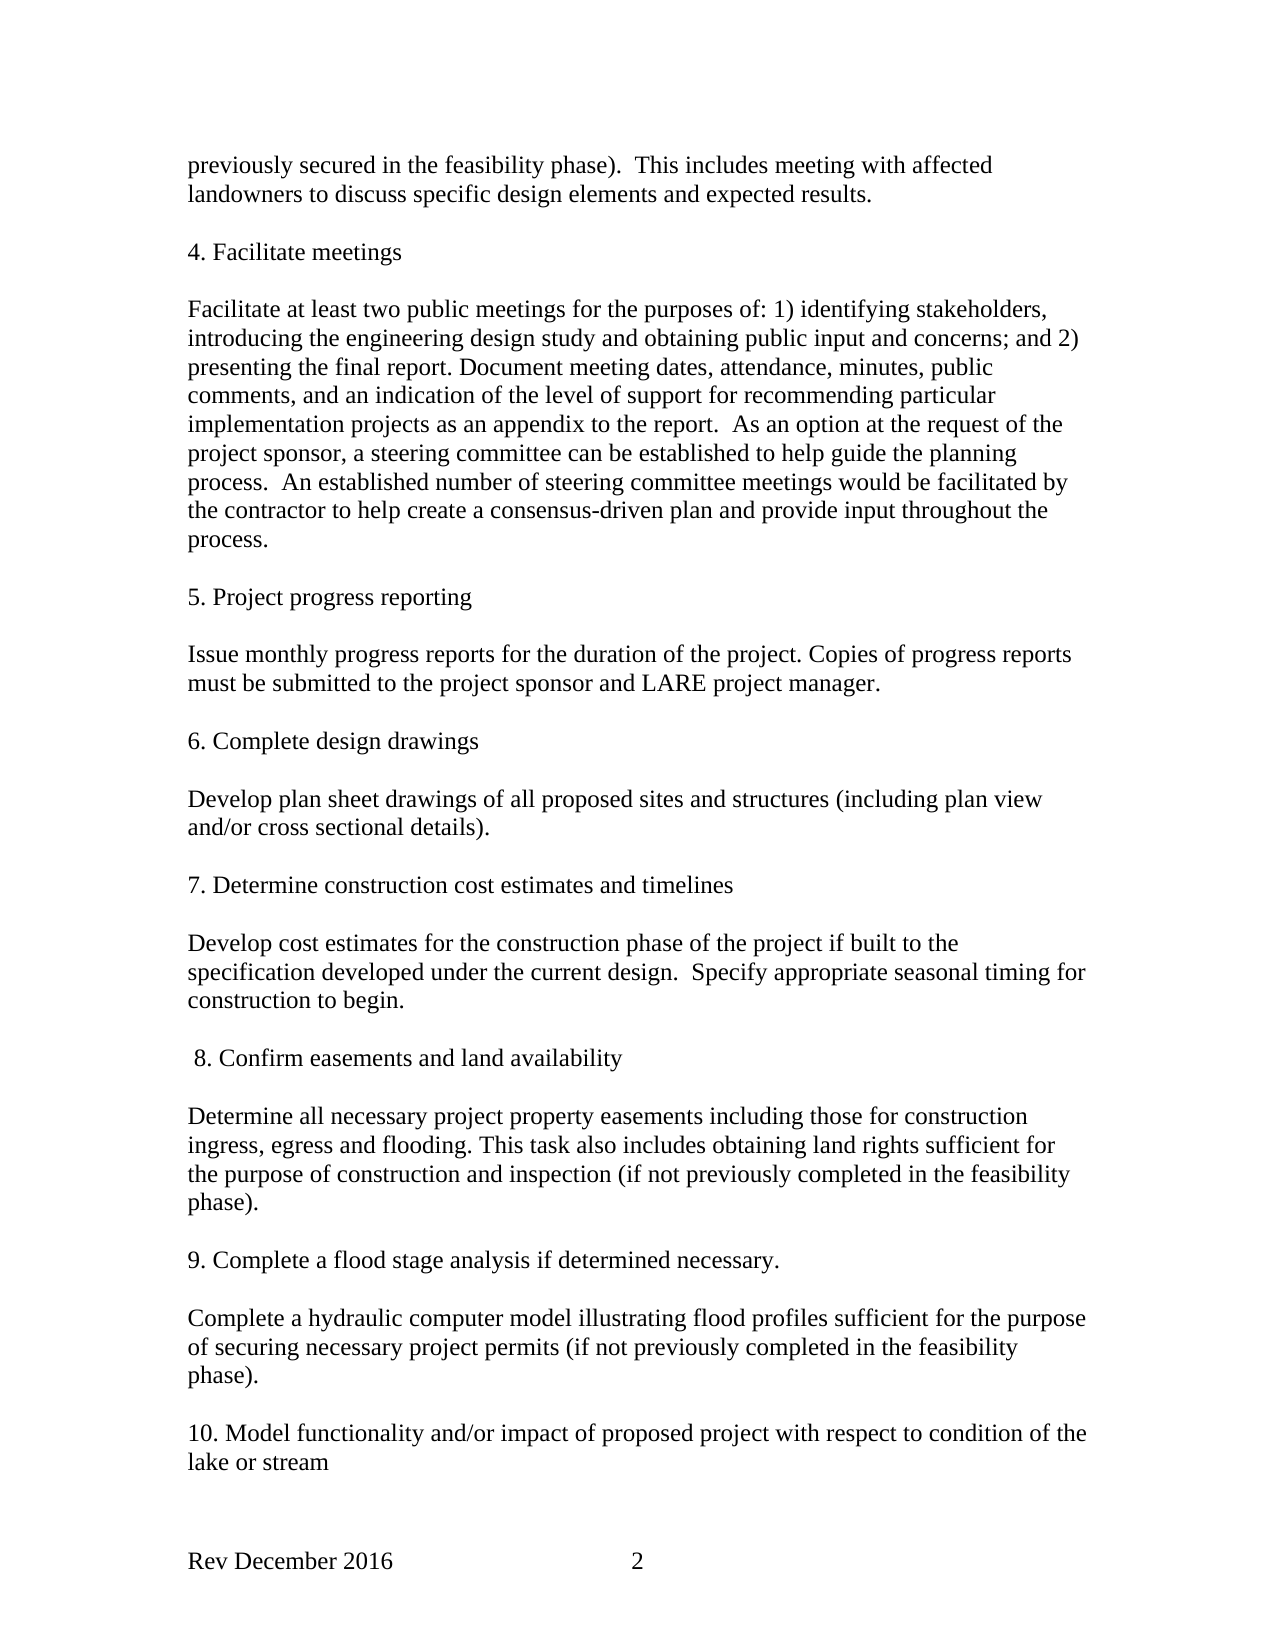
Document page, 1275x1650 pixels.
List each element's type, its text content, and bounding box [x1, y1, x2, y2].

text Complete a hydraulic computer model illustrating flood profiles sufficient for the purpose of securing necessary project permits (if not previously completed in the feasibility phase). [187, 1303, 1087, 1389]
text 4. Facilitate meetings [187, 237, 1087, 265]
text Issue monthly progress reports for the duration of the project. Copies of progress reports must be submitted to the project sponsor and LARE project manager. 6. Complete design drawings [187, 639, 1087, 754]
text Facilitate at least two public meetings for the purposes of: 1) identifying stakeholders, introducing the engineering design study and obtaining public input and concerns; and 2) presenting the final report. Document meeting dates, attendance, minutes, public comments, and an indication of the level of support for recommending particular implementation projects as an appendix to the report. As an option at the request of the project sponsor, a steering committee can be established to help guide the planning process. An established number of steering committee meetings would be facilitated by the contractor to help create a consensus-driven plan and provide input throughout the process. [187, 265, 1087, 553]
text Determine all necessary project property easements including those for construction ingress, egress and flooding. This task also includes obtaining land rights sufficient for the purpose of construction and inspection (if not previously completed in the feasibility phase). 9. Complete a flood stage analysis if determined necessary. [187, 1101, 1087, 1274]
list 10. Model functionality and/or impact of proposed project with respect to condition of the lake or stream [187, 1418, 1087, 1476]
text Develop cost estimates for the construction phase of the project if built to the specification developed under the current design. Specify appropriate seasonal timing for construction to begin. [187, 928, 1087, 1014]
text 8. Confirm easements and land availability [187, 1043, 1087, 1072]
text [187, 150, 1087, 207]
text Develop plan sheet drawings of all proposed sites and structures (including plan view and/or cross sectional details). 7. Determine construction cost estimates and timelines [187, 784, 1087, 899]
text 5. Project progress reporting [187, 553, 1087, 610]
